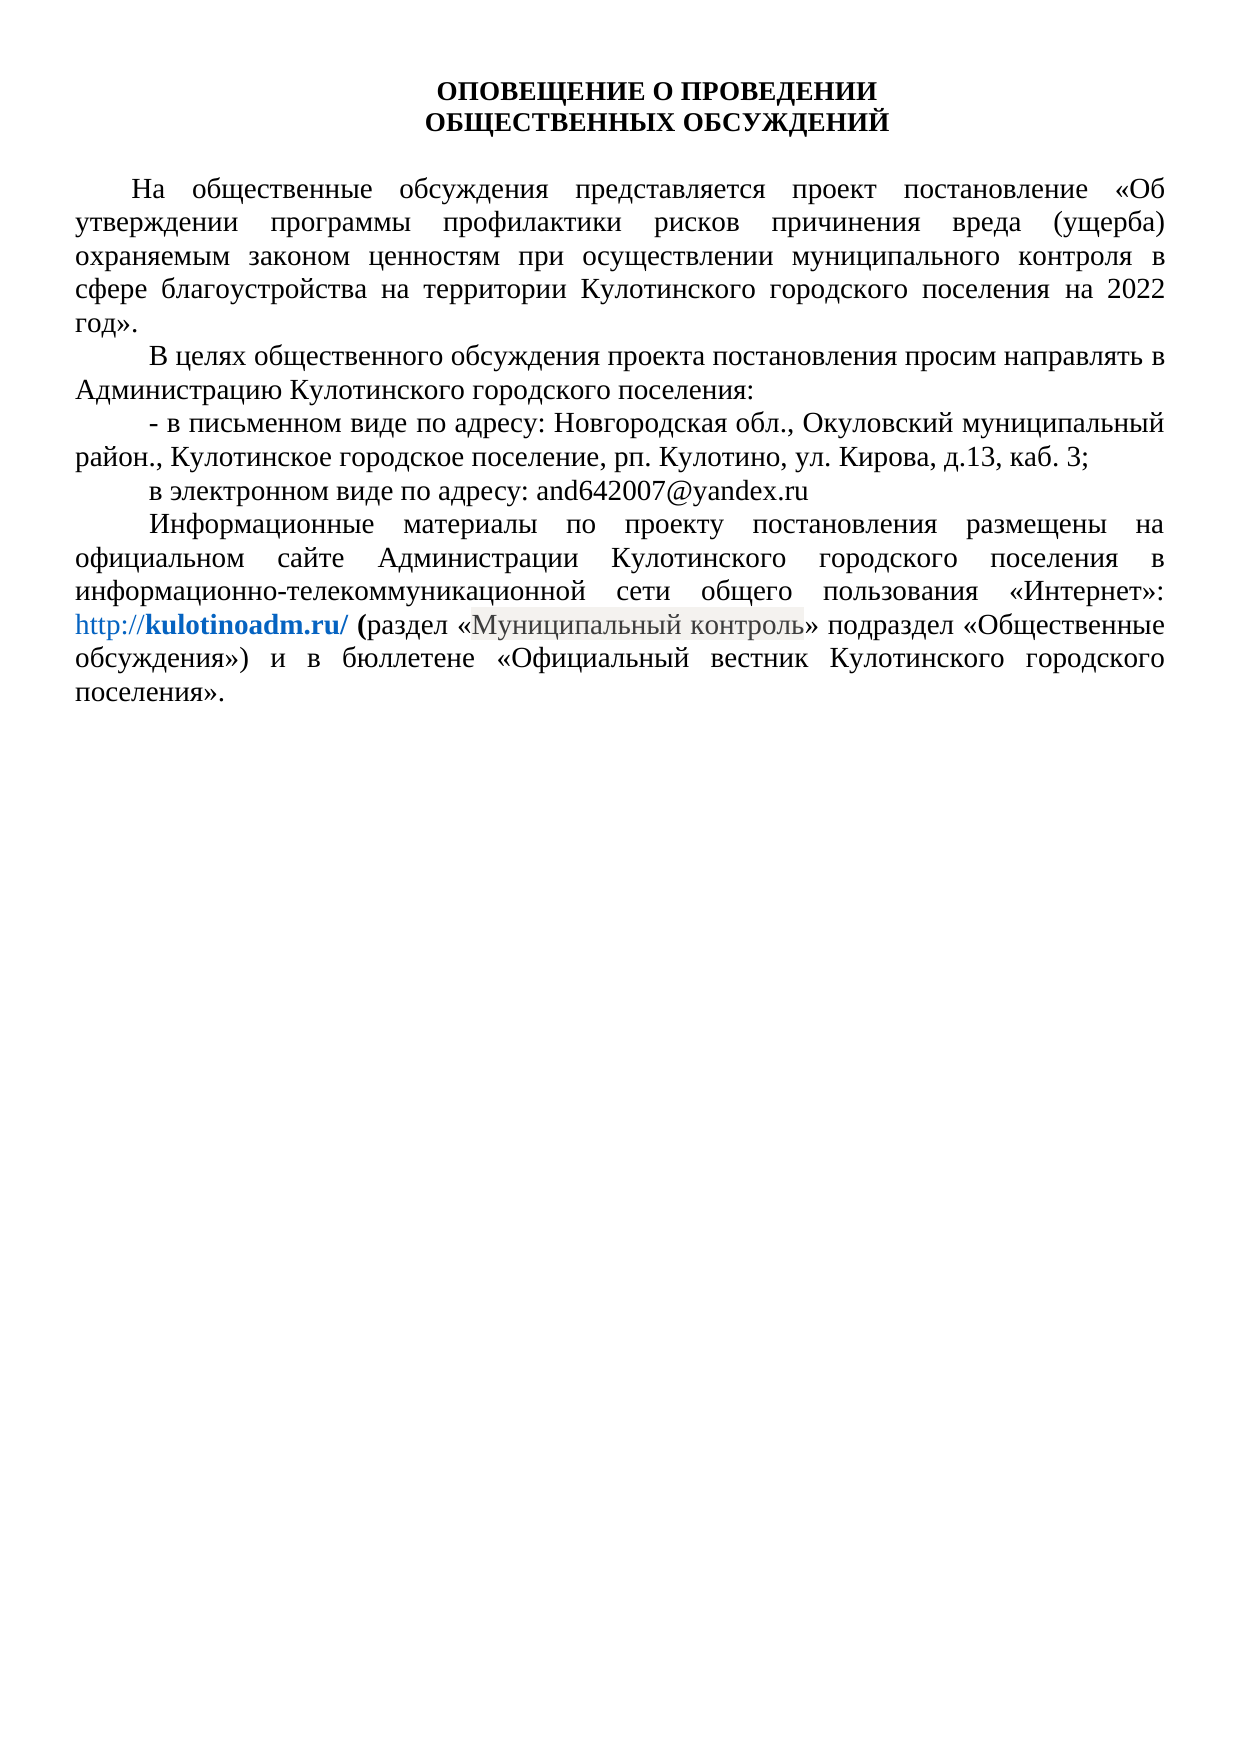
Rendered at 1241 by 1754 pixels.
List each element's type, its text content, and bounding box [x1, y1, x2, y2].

text ОПОВЕЩЕНИЕ О ПРОВЕДЕНИИ [75, 75, 1165, 106]
text - в письменном виде по адресу: Новгородская обл., Окуловский муниципальный район., Кулотинское городское поселение, рп. Кулотино, ул. Кирова, д.13, каб. 3; [75, 406, 1165, 473]
text Информационные материалы по проекту постановления размещены на официальном сайте Администрации Кулотинского городского поселения в информационно-телекоммуникационной сети общего пользования «Интернет»: http://kulotinoadm.ru/ (раздел «Муниципальный контроль» подраздел «Общественные обсуждения») и в бюллетене «Официальный вестник Кулотинского городского поселения». [75, 506, 1165, 707]
text в электронном виде по адресу: and642007@yandex.ru [75, 473, 1165, 506]
text На общественные обсуждения представляется проект постановление «Об утверждении программы профилактики рисков причинения вреда (ущерба) охраняемым законом ценностям при осуществлении муниципального контроля в сфере благоустройства на территории Кулотинского городского поселения на 2022 год». [75, 171, 1165, 338]
text В целях общественного обсуждения проекта постановления просим направлять в Администрацию Кулотинского городского поселения: [75, 338, 1165, 406]
text ОБЩЕСТВЕННЫХ ОБСУЖДЕНИЙ [75, 106, 1165, 137]
